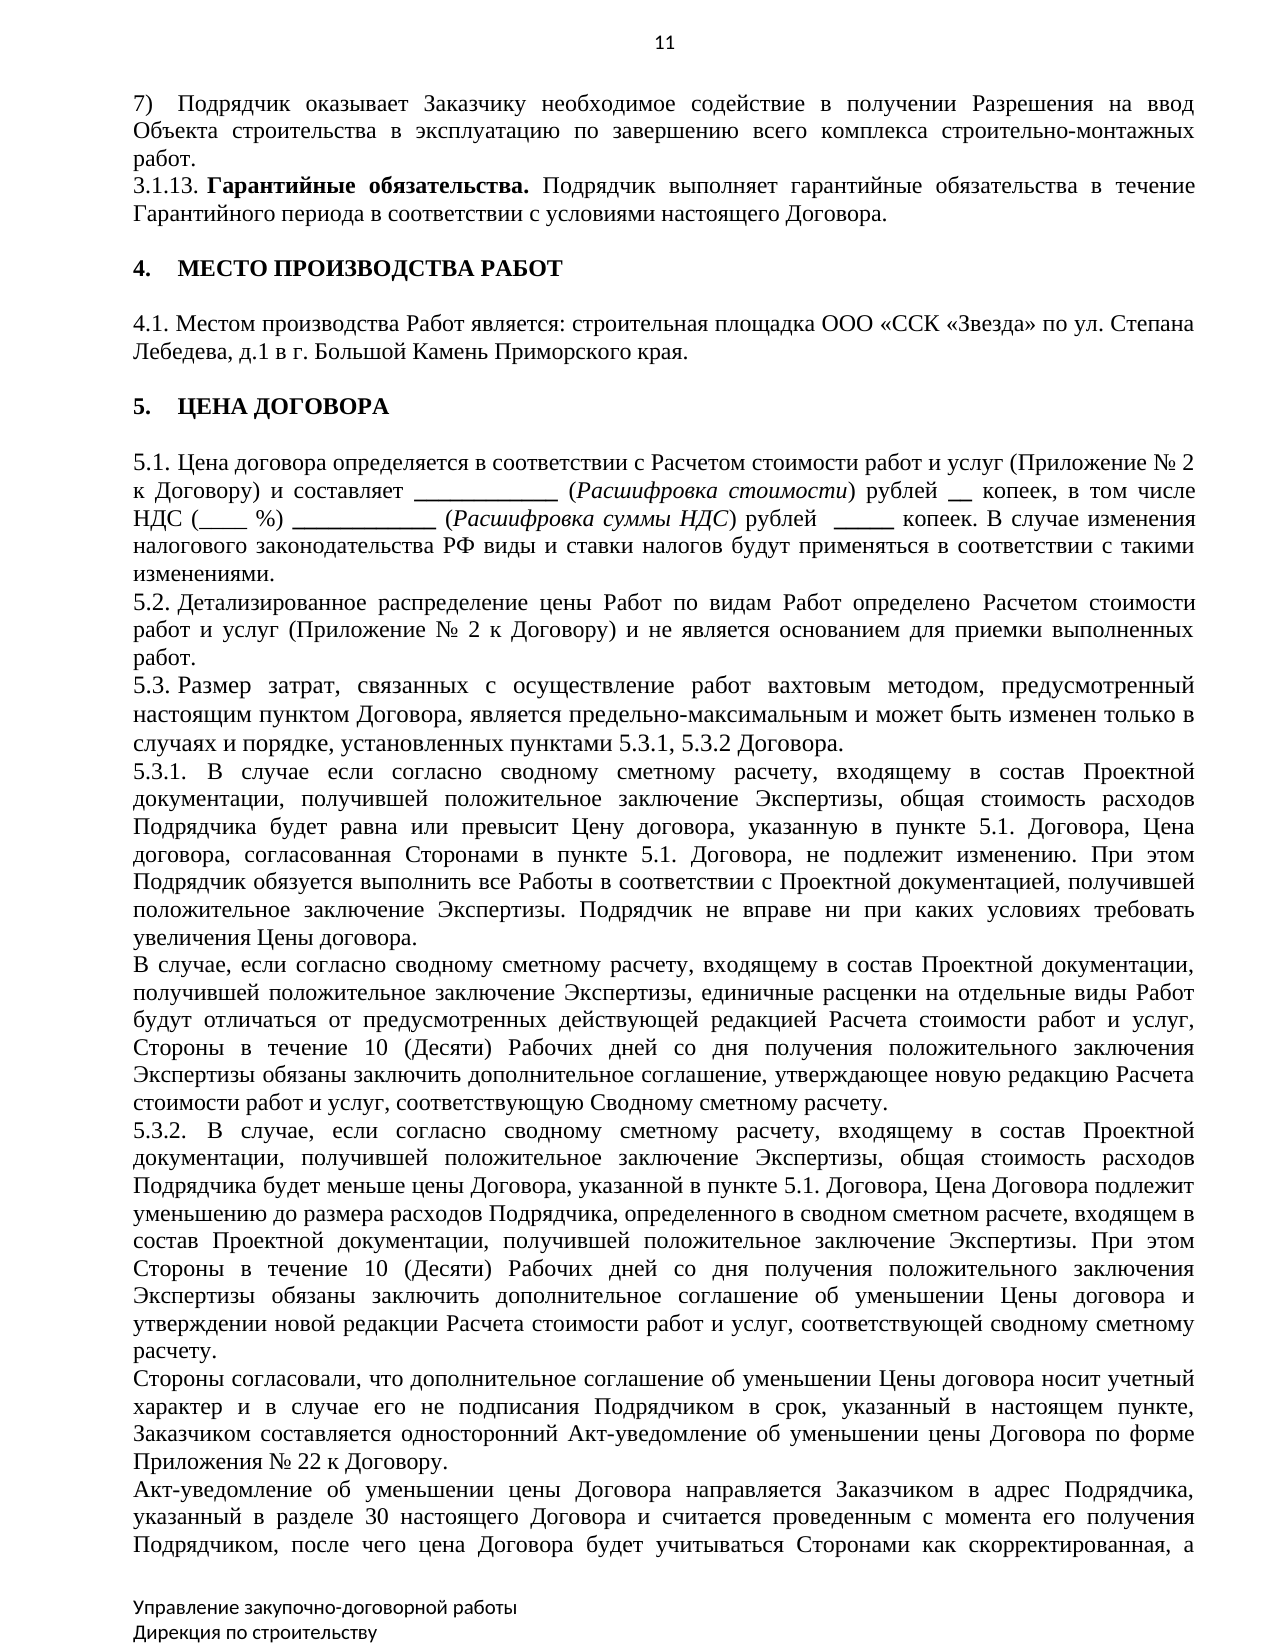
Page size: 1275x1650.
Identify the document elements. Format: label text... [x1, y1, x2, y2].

list Стороны согласовали, что дополнительное соглашение об уменьшении Цены договора носит учетный характер и в случае его не подписания Подрядчиком в срок, указанный в настоящем пункте, Заказчиком составляется односторонний Акт-уведомление об уменьшении цены Договора по форме Приложения № 22 к Договору. [133, 1364, 1196, 1474]
list В случае, если согласно сводному сметному расчету, входящему в состав Проектной документации, получившей положительное заключение Экспертизы, общая стоимость расходов Подрядчика будет меньше цены Договора, указанной в пункте 5.1. Договора, Цена Договора подлежит уменьшению до размера расходов Подрядчика, определенного в сводном сметном расчете, входящем в состав Проектной документации, получившей положительное заключение Экспертизы. При этом Стороны в течение 10 (Десяти) Рабочих дней со дня получения положительного заключения Экспертизы обязаны заключить дополнительное соглашение об уменьшении Цены договора и утверждении новой редакции Расчета стоимости работ и услуг, соответствующей сводному сметному расчету. [133, 1116, 1196, 1364]
list Цена договора определяется в соответствии с Расчетом стоимости работ и услуг (Приложение № 2 к Договору) и составляет ____________ (Расшифровка стоимости) рублей __ копеек, в том числе НДС (____ %) ____________ (Расшифровка суммы НДС) рублей _____ копеек. В случае изменения налогового законодательства РФ виды и ставки налогов будут применяться в соответствии с такими изменениями. [133, 447, 1196, 587]
list Детализированное распределение цены Работ по видам Работ определено Расчетом стоимости работ и услуг (Приложение № 2 к Договору) и не является основанием для приемки выполненных работ. [133, 587, 1196, 671]
list Подрядчик оказывает Заказчику необходимое содействие в получении Разрешения на ввод Объекта строительства в эксплуатацию по завершению всего комплекса строительно-монтажных работ. [133, 89, 1196, 171]
text 4.1. Местом производства Работ является: строительная площадка ООО «ССК «Звезда» по ул. Степана Лебедева, д.1 в г. Большой Камень Приморского края. [133, 309, 1196, 365]
list МЕСТО ПРОИЗВОДСТВА РАБОТ [133, 254, 1196, 282]
list В случае, если согласно сводному сметному расчету, входящему в состав Проектной документации, получившей положительное заключение Экспертизы, единичные расценки на отдельные виды Работ будут отличаться от предусмотренных действующей редакцией Расчета стоимости работ и услуг, Стороны в течение 10 (Десяти) Рабочих дней со дня получения положительного заключения Экспертизы обязаны заключить дополнительное соглашение, утверждающее новую редакцию Расчета стоимости работ и услуг, соответствующую Сводному сметному расчету. [133, 950, 1196, 1116]
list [133, 1474, 1196, 1557]
list ЦЕНА ДОГОВОРА [133, 392, 1196, 420]
list Размер затрат, связанных с осуществление работ вахтовым методом, предусмотренный настоящим пунктом Договора, является предельно-максимальным и может быть изменен только в случаях и порядке, установленных пунктами 5.3.1, 5.3.2 Договора. [133, 671, 1196, 757]
list В случае если согласно сводному сметному расчету, входящему в состав Проектной документации, получившей положительное заключение Экспертизы, общая стоимость расходов Подрядчика будет равна или превысит Цену договора, указанную в пункте 5.1. Договора, Цена договора, согласованная Сторонами в пункте 5.1. Договора, не подлежит изменению. При этом Подрядчик обязуется выполнить все Работы в соответствии с Проектной документацией, получившей положительное заключение Экспертизы. Подрядчик не вправе ни при каких условиях требовать увеличения Цены договора. [133, 757, 1196, 950]
list Гарантийные обязательства. Подрядчик выполняет гарантийные обязательства в течение Гарантийного периода в соответствии с условиями настоящего Договора. [133, 171, 1196, 227]
